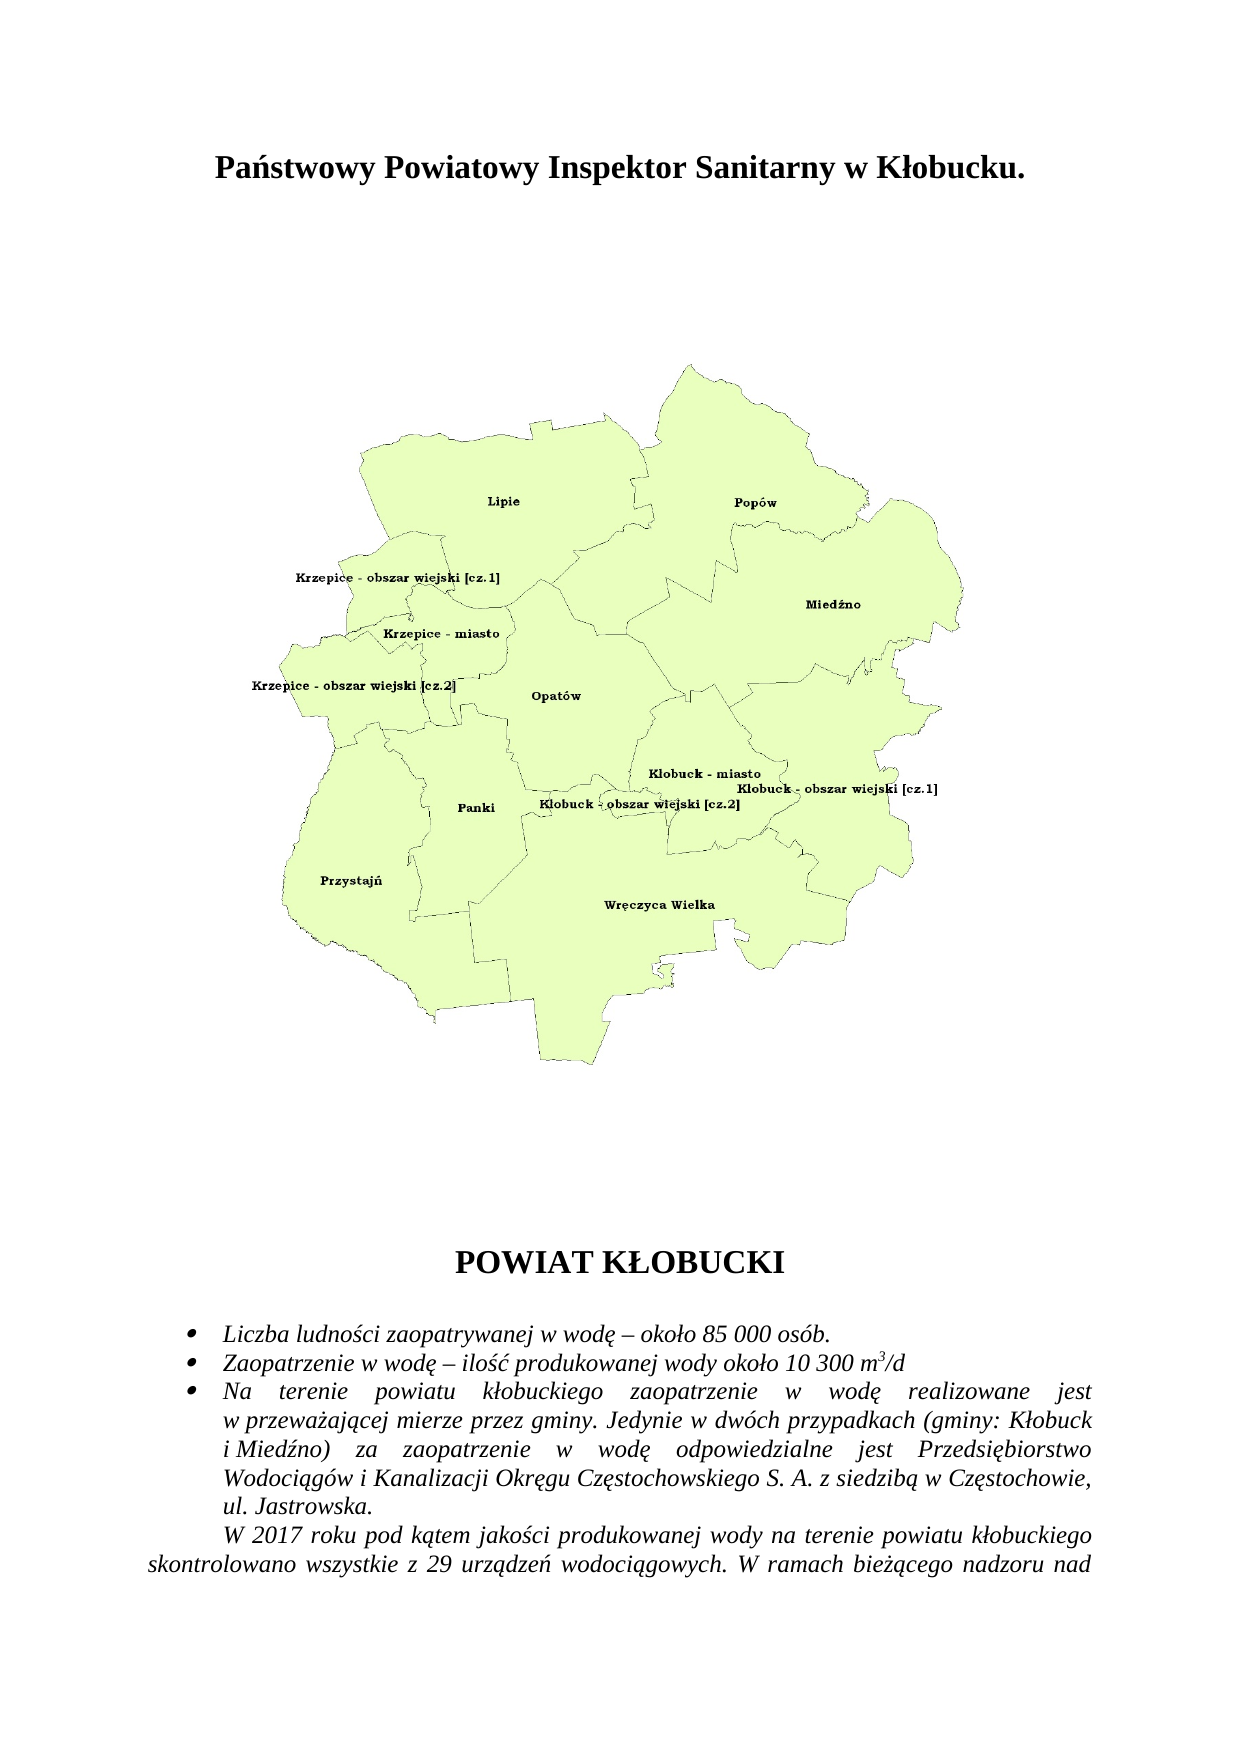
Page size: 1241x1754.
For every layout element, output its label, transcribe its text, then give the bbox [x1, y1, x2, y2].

text POWIAT KŁOBUCKI [148, 1242, 1093, 1281]
text Państwowy Powiatowy Inspektor Sanitarny w Kłobucku. [148, 148, 1093, 186]
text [148, 1520, 1093, 1578]
list Liczba ludności zaopatrywanej w wodę – około 85 000 osób. [185, 1319, 1093, 1348]
list Zaopatrzenie w wodę – ilość produkowanej wody około 10 300 m3/d [185, 1348, 1093, 1376]
picture [155, 329, 1085, 1099]
list Na terenie powiatu kłobuckiego zaopatrzenie w wodę realizowane jest w przeważającej mierze przez gminy. Jedynie w dwóch przypadkach (gminy: Kłobuck i Miedźno) za zaopatrzenie w wodę odpowiedzialne jest Przedsiębiorstwo Wodociągów i Kanalizacji Okręgu Częstochowskiego S. A. z siedzibą w Częstochowie, ul. Jastrowska. [185, 1376, 1093, 1520]
